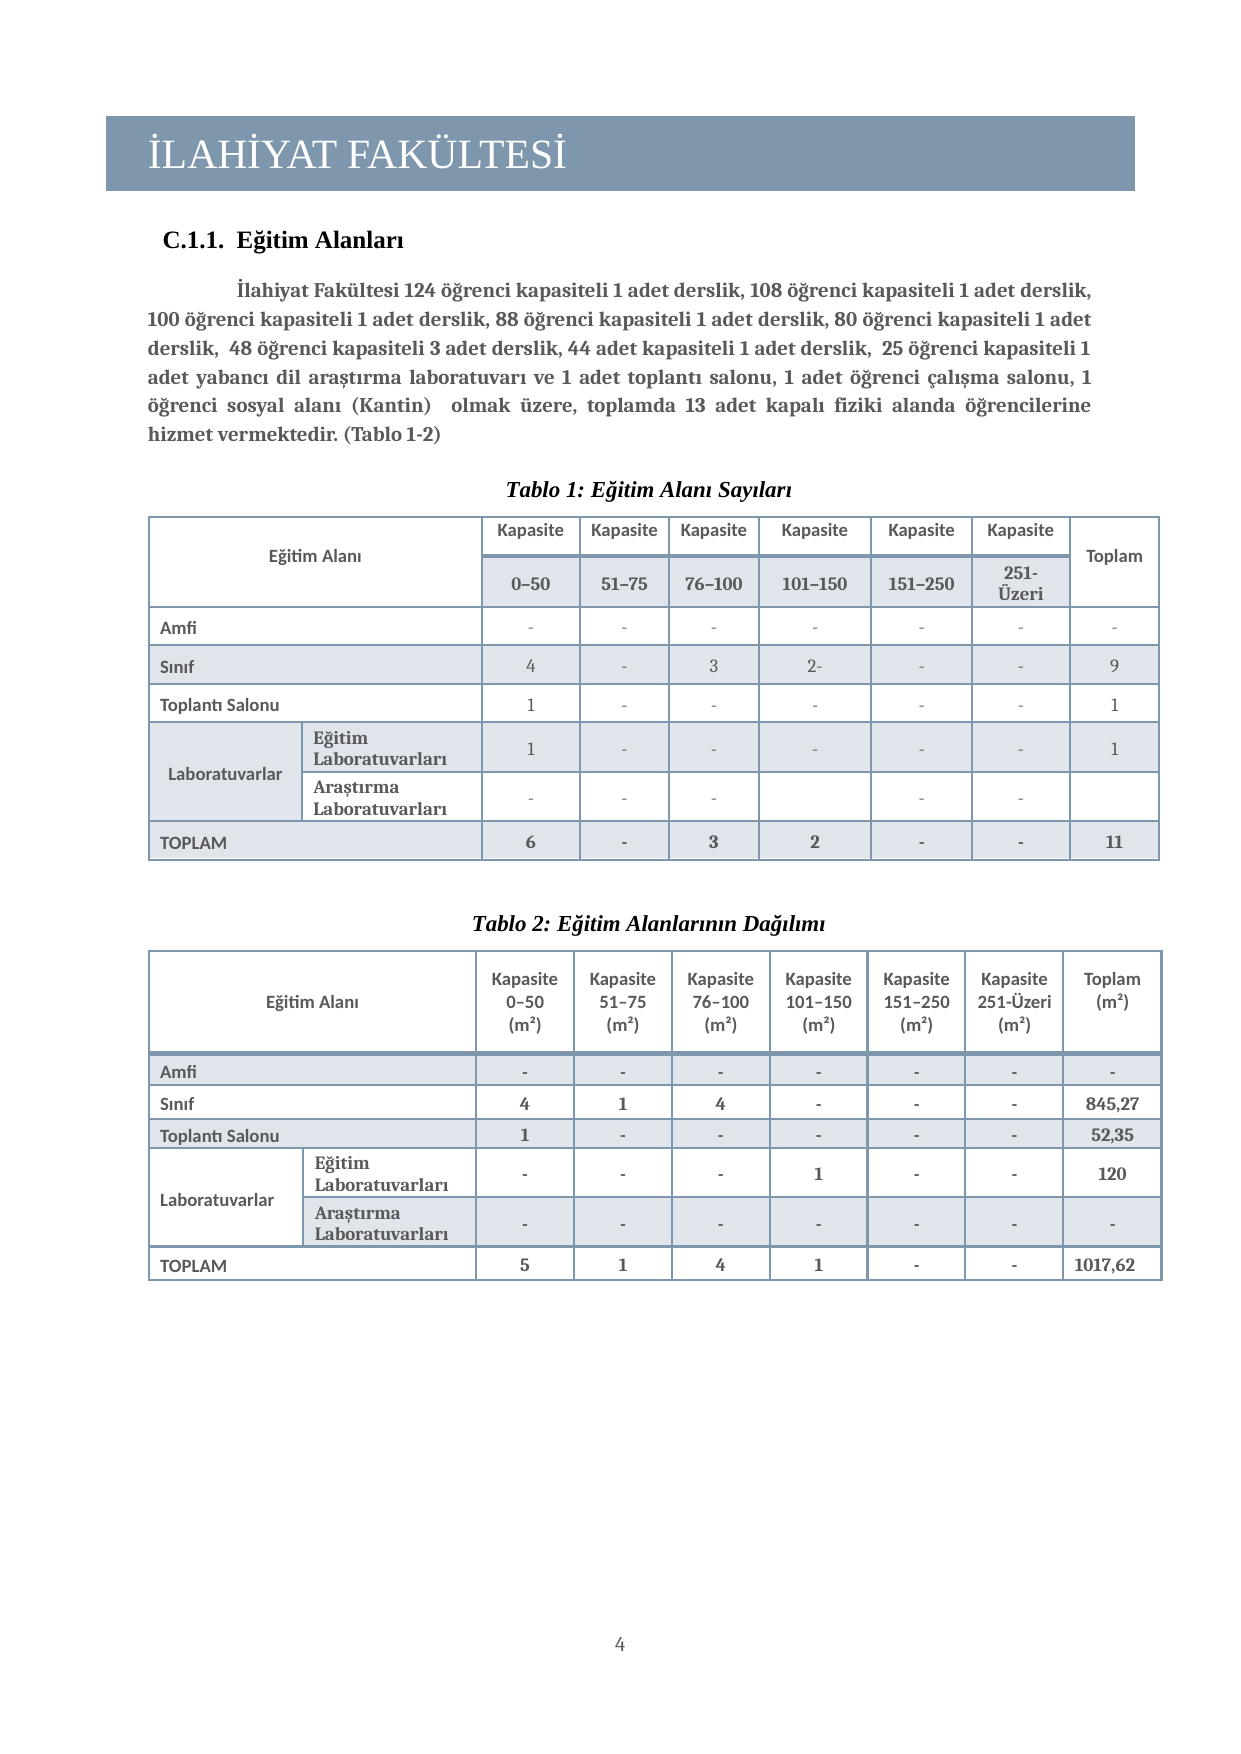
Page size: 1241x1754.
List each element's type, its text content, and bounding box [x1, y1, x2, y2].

table_cell - [1064, 1056, 1160, 1084]
table_cell - [771, 1120, 866, 1147]
table_cell - [869, 1086, 964, 1117]
table_header Eğitim Alanı [150, 518, 481, 606]
table_cell 2- [760, 646, 870, 683]
table_cell - [771, 1056, 866, 1084]
table_cell TOPLAM [150, 1248, 475, 1279]
table_cell - [966, 1086, 1062, 1117]
table_cell - [575, 1198, 671, 1245]
table_cell Laboratuvarlar [150, 1149, 302, 1245]
table_header Toplam [1071, 518, 1158, 606]
table_cell - [670, 685, 758, 721]
table_cell 1 [483, 685, 579, 721]
table_cell - [771, 1086, 866, 1117]
table_cell - [1071, 608, 1158, 644]
table_cell - [575, 1149, 671, 1196]
table_cell 2 [760, 822, 870, 858]
table_cell 11 [1071, 822, 1158, 858]
table_cell - [673, 1149, 769, 1196]
table_cell 120 [1064, 1149, 1160, 1196]
table_cell - [575, 1056, 671, 1084]
table_cell [1071, 773, 1158, 820]
table_cell 1 [771, 1149, 866, 1196]
table_header Kapasite [760, 518, 870, 553]
table_cell 5 [477, 1248, 573, 1279]
table_cell 51–75 [581, 558, 668, 606]
table_cell 76–100 [670, 558, 758, 606]
table_cell Eğitim Laboratuvarları [304, 1149, 475, 1196]
table_cell 1 [477, 1120, 573, 1147]
table_cell - [760, 685, 870, 721]
table_cell - [966, 1149, 1062, 1196]
table_cell - [872, 773, 971, 820]
table_cell - [771, 1198, 866, 1245]
table_cell - [869, 1149, 964, 1196]
table_header Kapasite 101–150 (m²) [771, 952, 866, 1051]
table_cell - [477, 1149, 573, 1196]
table_cell Laboratuvarlar [150, 723, 301, 820]
table_cell - [581, 723, 668, 771]
table_cell - [872, 685, 971, 721]
table_cell - [872, 646, 971, 683]
table_cell 1 [771, 1248, 866, 1279]
table_cell - [477, 1198, 573, 1245]
text Tablo 2: Eğitim Alanlarının Dağılımı [148, 910, 1092, 936]
table_cell 1 [1071, 723, 1158, 771]
table_cell Toplantı Salonu [150, 685, 481, 721]
table_cell - [670, 773, 758, 820]
table_header Kapasite [483, 518, 579, 553]
table_cell - [581, 646, 668, 683]
table_cell - [966, 1248, 1062, 1279]
table_cell 4 [673, 1086, 769, 1117]
table_cell - [869, 1248, 964, 1279]
table_header Kapasite 251-Üzeri (m²) [966, 952, 1062, 1051]
table_cell - [670, 608, 758, 644]
table_cell - [575, 1120, 671, 1147]
table_cell 4 [673, 1248, 769, 1279]
table_cell Sınıf [150, 1086, 475, 1117]
table_header Kapasite [670, 518, 758, 553]
table_cell - [581, 822, 668, 858]
table_cell TOPLAM [150, 822, 481, 858]
table_cell 151–250 [872, 558, 971, 606]
table_cell - [869, 1056, 964, 1084]
table_cell - [670, 723, 758, 771]
table_header Kapasite 76–100 (m²) [673, 952, 769, 1051]
table_cell 0–50 [483, 558, 579, 606]
table_cell Araştırma Laboratuvarları [304, 1198, 475, 1245]
table_cell - [872, 723, 971, 771]
table_cell - [581, 773, 668, 820]
table_header Kapasite 0–50 (m²) [477, 952, 573, 1051]
subtitle Eğitim Alanları [162, 225, 1092, 254]
table_cell - [973, 608, 1069, 644]
table_cell 4 [477, 1086, 573, 1117]
table_cell - [973, 822, 1069, 858]
table_cell - [673, 1198, 769, 1245]
table_cell Eğitim Laboratuvarları [303, 723, 481, 771]
table_cell Sınıf [150, 646, 481, 683]
table_cell - [966, 1198, 1062, 1245]
table_cell 1 [575, 1086, 671, 1117]
table_cell - [483, 773, 579, 820]
table_cell - [973, 685, 1069, 721]
table_header Eğitim Alanı [150, 952, 475, 1051]
table_cell 1 [575, 1248, 671, 1279]
table_cell 251-Üzeri [973, 558, 1069, 606]
table_header Kapasite 151–250 (m²) [869, 952, 964, 1051]
table_cell 1 [1071, 685, 1158, 721]
table_cell - [581, 685, 668, 721]
table_header Kapasite 51–75 (m²) [575, 952, 671, 1051]
table_cell - [872, 608, 971, 644]
table_cell - [973, 646, 1069, 683]
table_cell - [973, 723, 1069, 771]
table_cell [760, 773, 870, 820]
table_cell - [581, 608, 668, 644]
table_cell - [673, 1120, 769, 1147]
table_cell 101–150 [760, 558, 870, 606]
table_header Kapasite [973, 518, 1069, 553]
table_cell 845,27 [1064, 1086, 1160, 1117]
table_cell - [973, 773, 1069, 820]
table_cell - [966, 1120, 1062, 1147]
table_cell - [477, 1056, 573, 1084]
table_cell - [869, 1198, 964, 1245]
table_cell 6 [483, 822, 579, 858]
table_cell - [760, 723, 870, 771]
table_cell 3 [670, 646, 758, 683]
table_cell Amfi [150, 608, 481, 644]
table_cell 4 [483, 646, 579, 683]
table_cell - [483, 608, 579, 644]
table_header Toplam (m²) [1064, 952, 1160, 1051]
table_cell 1017,62 [1064, 1248, 1160, 1279]
table_cell 9 [1071, 646, 1158, 683]
table_cell 3 [670, 822, 758, 858]
table_cell - [1064, 1198, 1160, 1245]
table_cell Toplantı Salonu [150, 1120, 475, 1147]
table_cell 1 [483, 723, 579, 771]
table_cell Amfi [150, 1056, 475, 1084]
table_cell - [872, 822, 971, 858]
table_cell - [673, 1056, 769, 1084]
table_header Kapasite [872, 518, 971, 553]
table_header Kapasite [581, 518, 668, 553]
text İlahiyat Fakültesi 124 öğrenci kapasiteli 1 adet derslik, 108 öğrenci kapasiteli 1 adet derslik, 100 öğrenci kapasiteli 1 adet derslik, 88 öğrenci kapasiteli 1 adet derslik, 80 öğrenci kapasiteli 1 adet derslik, 48 öğrenci kapasiteli 3 adet derslik, 44 adet kapasiteli 1 adet derslik, 25 öğrenci kapasiteli 1 adet yabancı dil araştırma laboratuvarı ve 1 adet toplantı salonu, 1 adet öğrenci çalışma salonu, 1 öğrenci sosyal alanı (Kantin) olmak üzere, toplamda 13 adet kapalı fiziki alanda öğrencilerine hizmet vermektedir. (Tablo 1-2) [148, 279, 1092, 447]
table_cell - [760, 608, 870, 644]
table_cell Araştırma Laboratuvarları [303, 773, 481, 820]
table_cell 52,35 [1064, 1120, 1160, 1147]
table_cell - [966, 1056, 1062, 1084]
text Tablo 1: Eğitim Alanı Sayıları [148, 477, 1092, 503]
table_cell - [869, 1120, 964, 1147]
